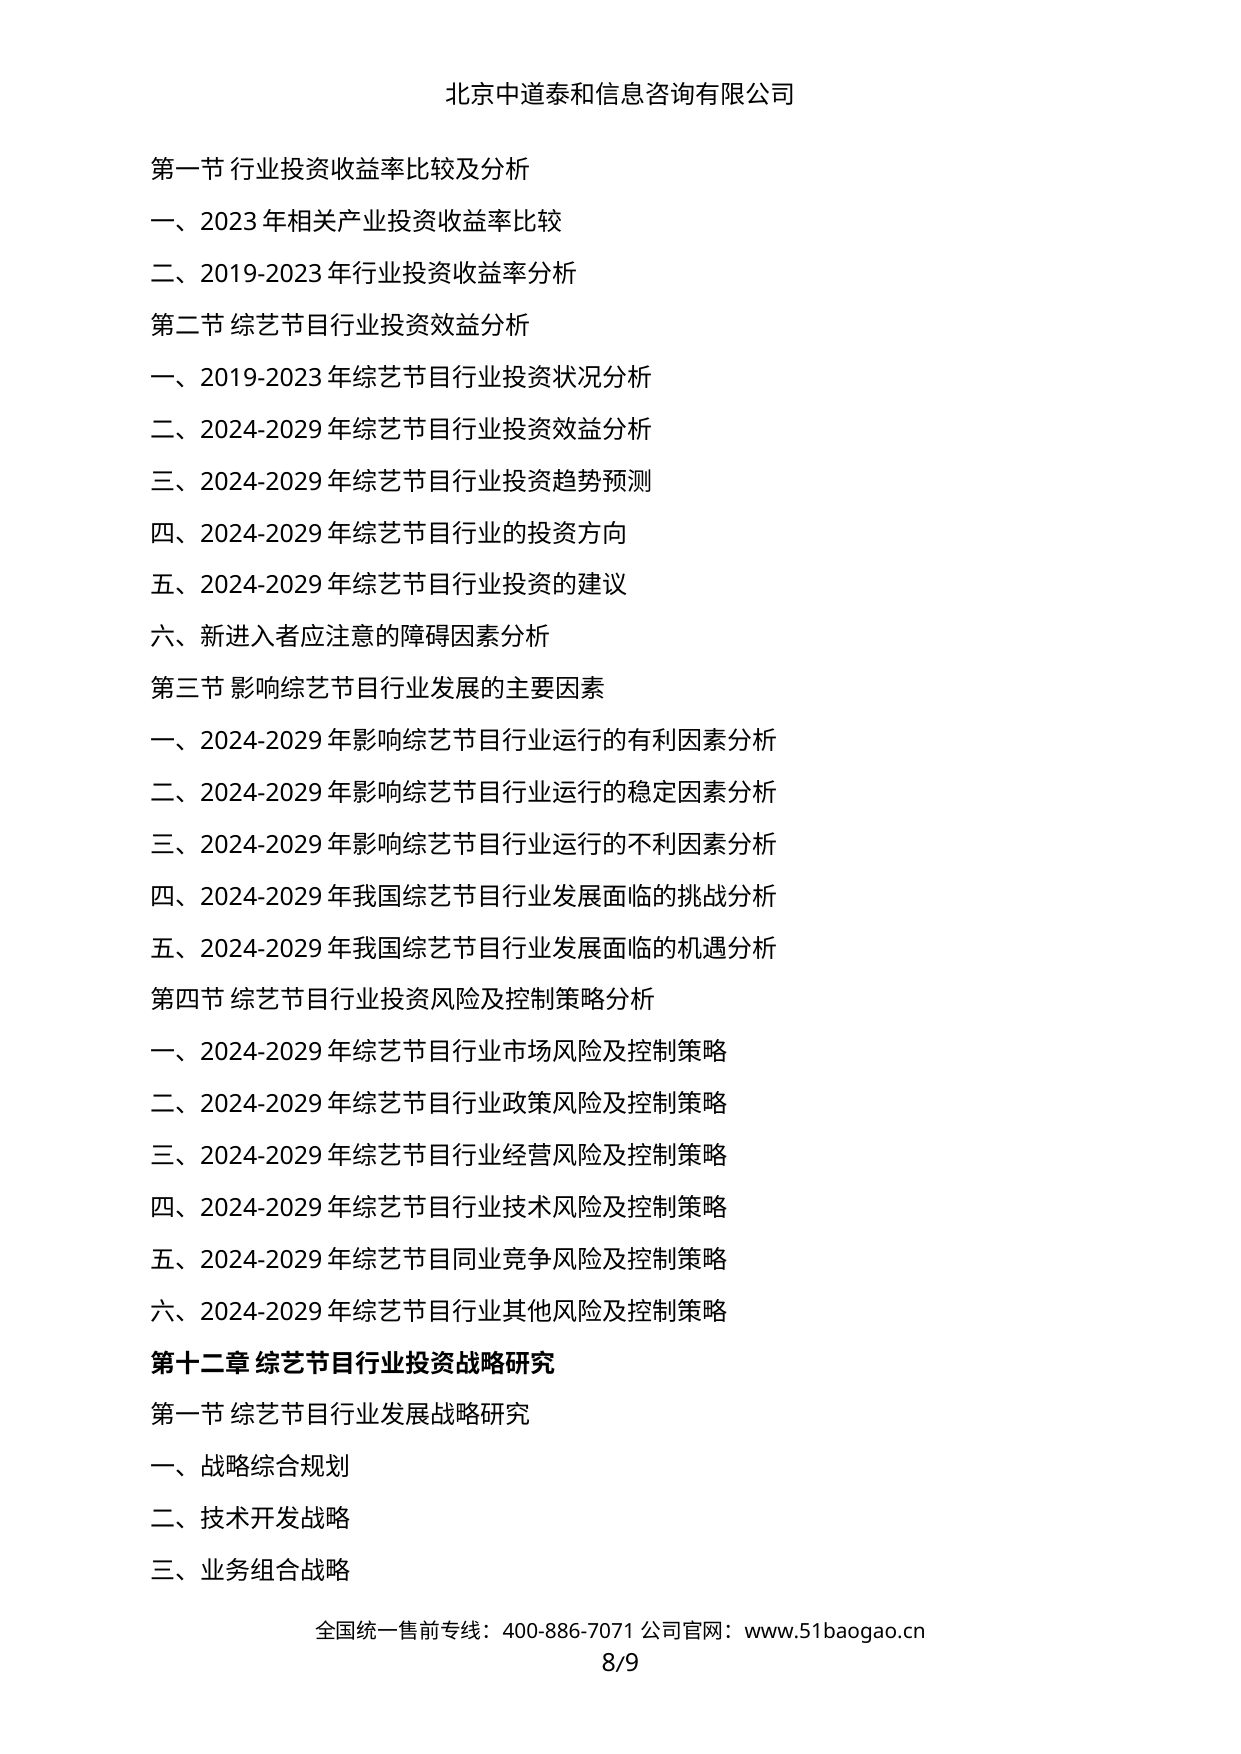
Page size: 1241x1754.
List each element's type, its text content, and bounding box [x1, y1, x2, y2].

text 五、2024-2029年综艺节目同业竞争风险及控制策略 [150, 1239, 1090, 1276]
text 四、2024-2029年综艺节目行业技术风险及控制策略 [150, 1187, 1090, 1224]
text 五、2024-2029年我国综艺节目行业发展面临的机遇分析 [150, 928, 1090, 964]
text 三、2024-2029年影响综艺节目行业运行的不利因素分析 [150, 824, 1090, 861]
text 二、2019-2023年行业投资收益率分析 [150, 254, 1090, 290]
text 第三节 影响综艺节目行业发展的主要因素 [150, 669, 1090, 705]
text 二、2024-2029年综艺节目行业政策风险及控制策略 [150, 1084, 1090, 1120]
text 一、战略综合规划 [150, 1447, 1090, 1483]
text 一、2019-2023年综艺节目行业投资状况分析 [150, 357, 1090, 394]
text 六、新进入者应注意的障碍因素分析 [150, 617, 1090, 653]
text 三、业务组合战略 [150, 1551, 1090, 1587]
text 第一节 行业投资收益率比较及分析 [150, 150, 1090, 186]
text 四、2024-2029年我国综艺节目行业发展面临的挑战分析 [150, 876, 1090, 912]
text 五、2024-2029年综艺节目行业投资的建议 [150, 565, 1090, 601]
text 二、2024-2029年综艺节目行业投资效益分析 [150, 409, 1090, 446]
text 六、2024-2029年综艺节目行业其他风险及控制策略 [150, 1291, 1090, 1327]
text 三、2024-2029年综艺节目行业经营风险及控制策略 [150, 1136, 1090, 1172]
text 二、技术开发战略 [150, 1499, 1090, 1535]
text 第十二章 综艺节目行业投资战略研究 [150, 1343, 1090, 1379]
text 一、2024-2029年综艺节目行业市场风险及控制策略 [150, 1032, 1090, 1068]
text 第四节 综艺节目行业投资风险及控制策略分析 [150, 980, 1090, 1016]
text 一、2024-2029年影响综艺节目行业运行的有利因素分析 [150, 721, 1090, 757]
text 第二节 综艺节目行业投资效益分析 [150, 306, 1090, 342]
text 三、2024-2029年综艺节目行业投资趋势预测 [150, 461, 1090, 497]
text 一、2023年相关产业投资收益率比较 [150, 202, 1090, 238]
text 第一节 综艺节目行业发展战略研究 [150, 1395, 1090, 1431]
text 二、2024-2029年影响综艺节目行业运行的稳定因素分析 [150, 772, 1090, 809]
text 四、2024-2029年综艺节目行业的投资方向 [150, 513, 1090, 549]
